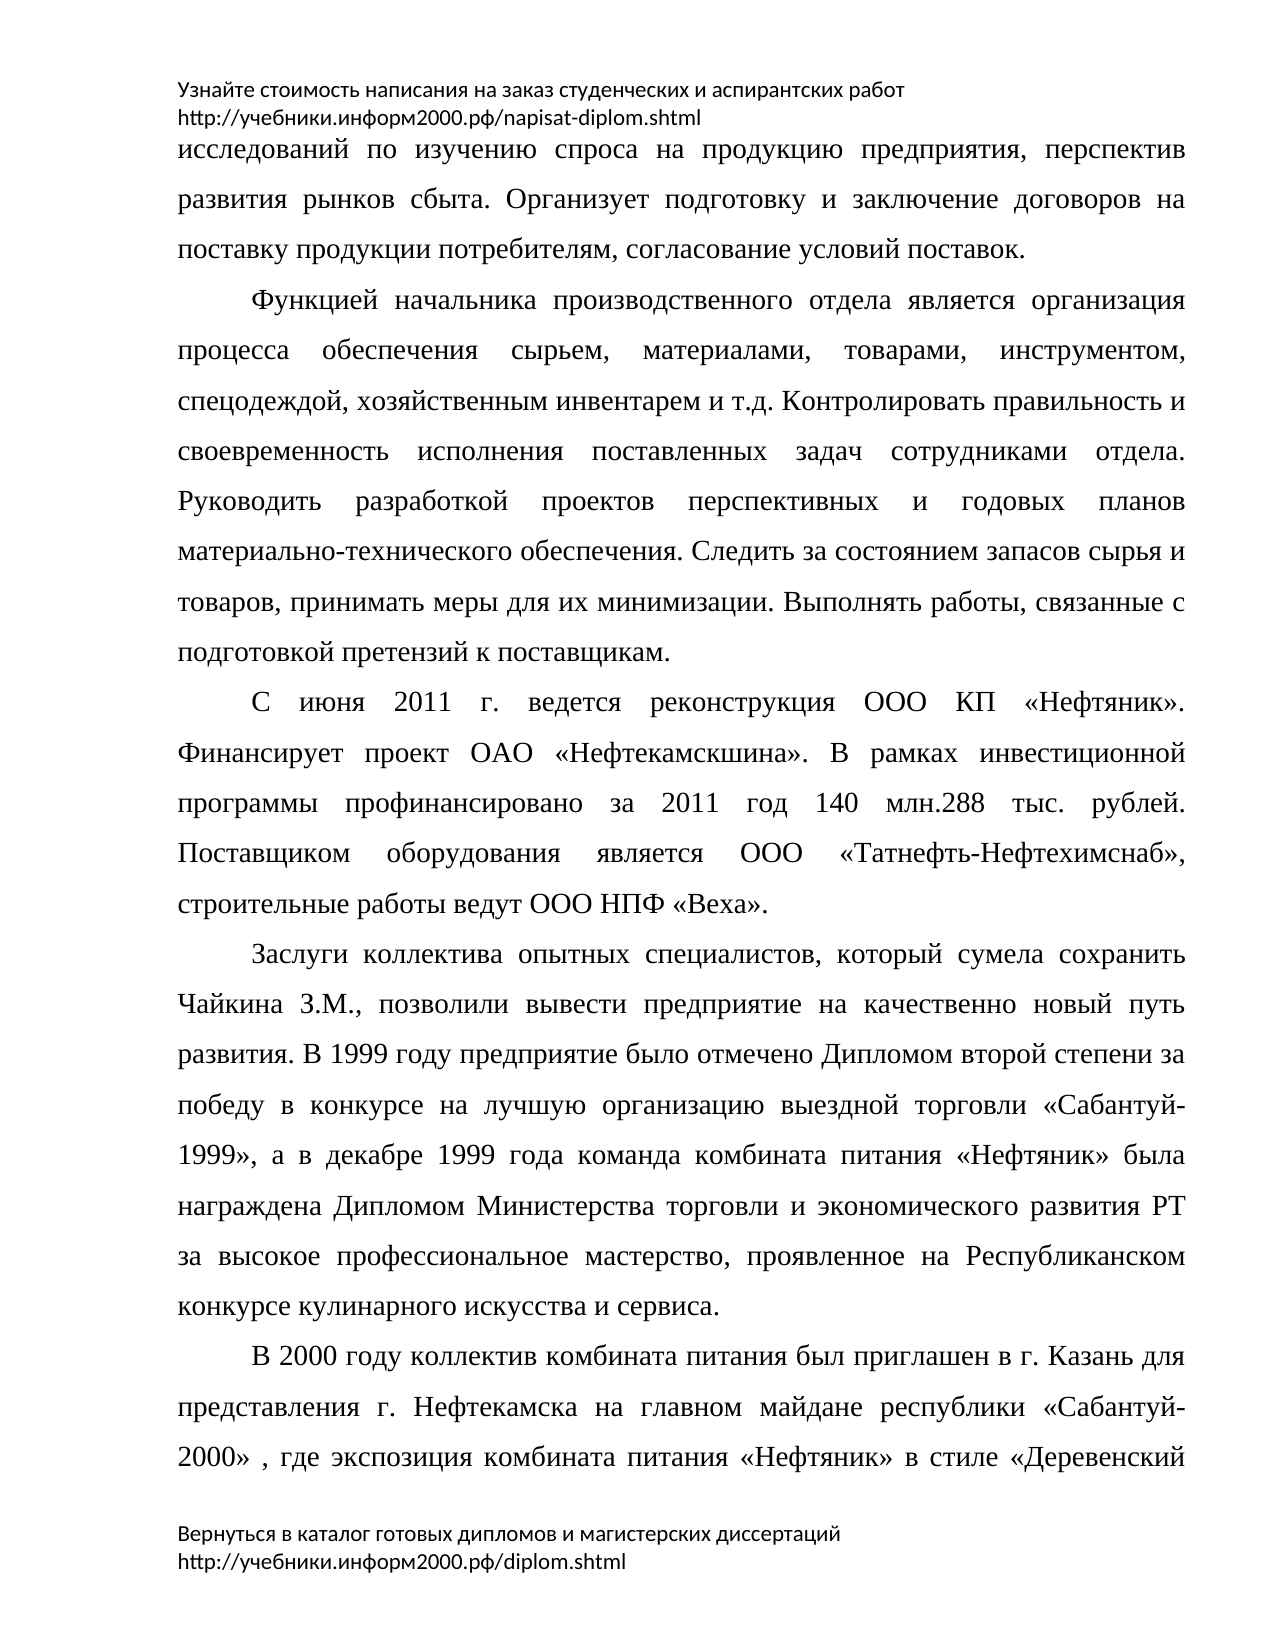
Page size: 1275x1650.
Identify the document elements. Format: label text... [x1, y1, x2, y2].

text Функцией начальника производственного отдела является организация процесса обеспечения сырьем, материалами, товарами, инструментом, спецодеждой, хозяйственным инвентарем и т.д. Контролировать правильность и своевременность исполнения поставленных задач сотрудниками отдела. Руководить разработкой проектов перспективных и годовых планов материально-технического обеспечения. Следить за состоянием запасов сырья и товаров, принимать меры для их минимизации. Выполнять работы, связанные с подготовкой претензий к поставщикам. [177, 282, 1186, 668]
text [177, 131, 1186, 265]
text С июня 2011 г. ведется реконструкция ООО КП «Нефтяник». Финансирует проект ОАО «Нефтекамскшина». В рамках инвестиционной программы профинансировано за 2011 год 140 млн.288 тыс. рублей. Поставщиком оборудования является ООО «Татнефть-Нефтехимснаб», строительные работы ведут ООО НПФ «Веха». [177, 684, 1186, 919]
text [177, 1338, 1186, 1473]
text Заслуги коллектива опытных специалистов, который сумела сохранить Чайкина З.М., позволили вывести предприятие на качественно новый путь развития. В 1999 году предприятие было отмечено Дипломом второй степени за победу в конкурсе на лучшую организацию выездной торговли «Сабантуй- 1999», а в декабре 1999 года команда комбината питания «Нефтяник» была награждена Дипломом Министерства торговли и экономического развития РТ за высокое профессиональное мастерство, проявленное на Республиканском конкурсе кулинарного искусства и сервиса. [177, 936, 1186, 1322]
